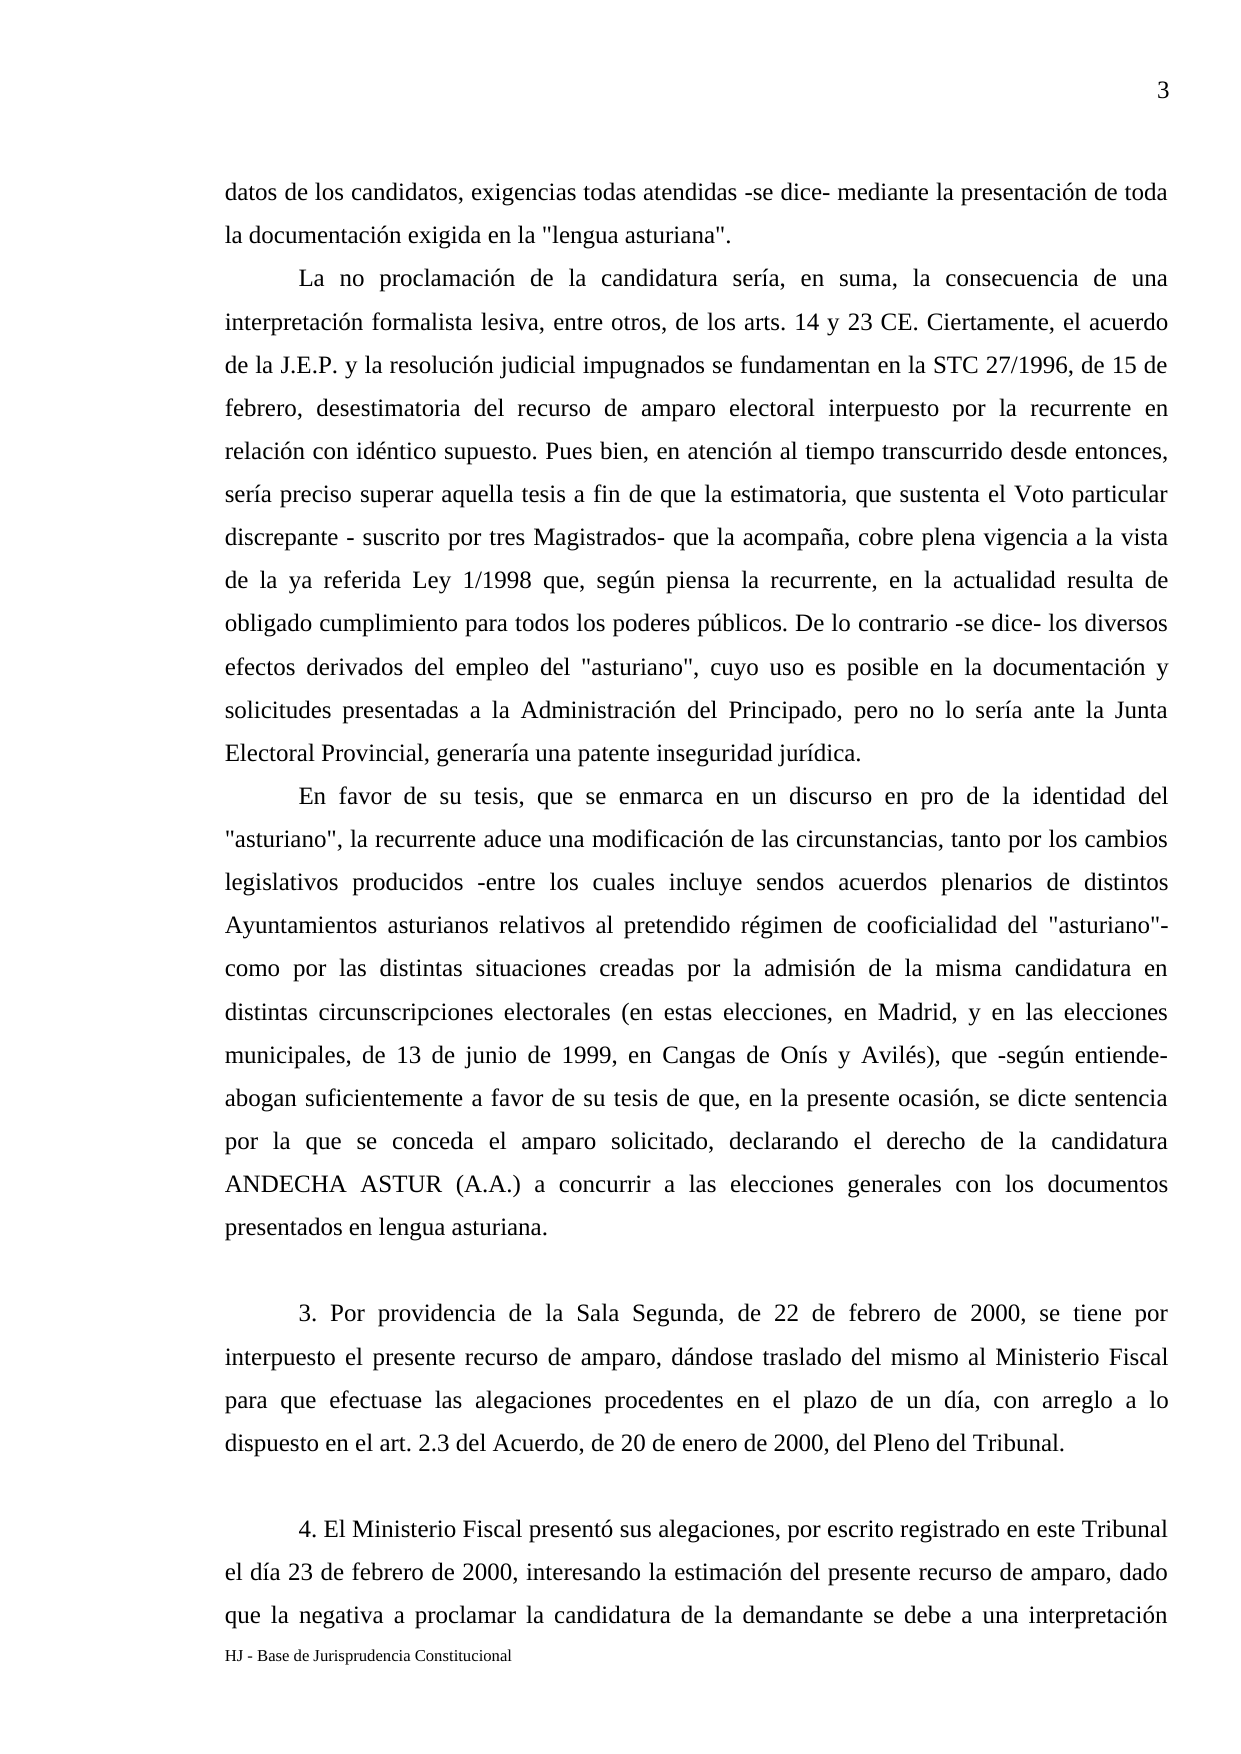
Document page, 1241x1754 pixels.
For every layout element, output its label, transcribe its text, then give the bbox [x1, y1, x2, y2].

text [224, 177, 1169, 249]
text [224, 1514, 1169, 1629]
text 3. Por providencia de la Sala Segunda, de 22 de febrero de 2000, se tiene por interpuesto el presente recurso de amparo, dándose traslado del mismo al Ministerio Fiscal para que efectuase las alegaciones procedentes en el plazo de un día, con arreglo a lo dispuesto en el art. 2.3 del Acuerdo, de 20 de enero de 2000, del Pleno del Tribunal. [224, 1298, 1169, 1457]
text La no proclamación de la candidatura sería, en suma, la consecuencia de una interpretación formalista lesiva, entre otros, de los arts. 14 y 23 CE. Ciertamente, el acuerdo de la J.E.P. y la resolución judicial impugnados se fundamentan en la STC 27/1996, de 15 de febrero, desestimatoria del recurso de amparo electoral interpuesto por la recurrente en relación con idéntico supuesto. Pues bien, en atención al tiempo transcurrido desde entonces, sería preciso superar aquella tesis a fin de que la estimatoria, que sustenta el Voto particular discrepante - suscrito por tres Magistrados- que la acompaña, cobre plena vigencia a la vista de la ya referida Ley 1/1998 que, según piensa la recurrente, en la actualidad resulta de obligado cumplimiento para todos los poderes públicos. De lo contrario -se dice- los diversos efectos derivados del empleo del "asturiano", cuyo uso es posible en la documentación y solicitudes presentadas a la Administración del Principado, pero no lo sería ante la Junta Electoral Provincial, generaría una patente inseguridad jurídica. [224, 263, 1169, 767]
text En favor de su tesis, que se enmarca en un discurso en pro de la identidad del "asturiano", la recurrente aduce una modificación de las circunstancias, tanto por los cambios legislativos producidos -entre los cuales incluye sendos acuerdos plenarios de distintos Ayuntamientos asturianos relativos al pretendido régimen de cooficialidad del "asturiano"- como por las distintas situaciones creadas por la admisión de la misma candidatura en distintas circunscripciones electorales (en estas elecciones, en Madrid, y en las elecciones municipales, de 13 de junio de 1999, en Cangas de Onís y Avilés), que -según entiende- abogan suficientemente a favor de su tesis de que, en la presente ocasión, se dicte sentencia por la que se conceda el amparo solicitado, declarando el derecho de la candidatura ANDECHA ASTUR (A.A.) a concurrir a las elecciones generales con los documentos presentados en lengua asturiana. [224, 781, 1169, 1241]
